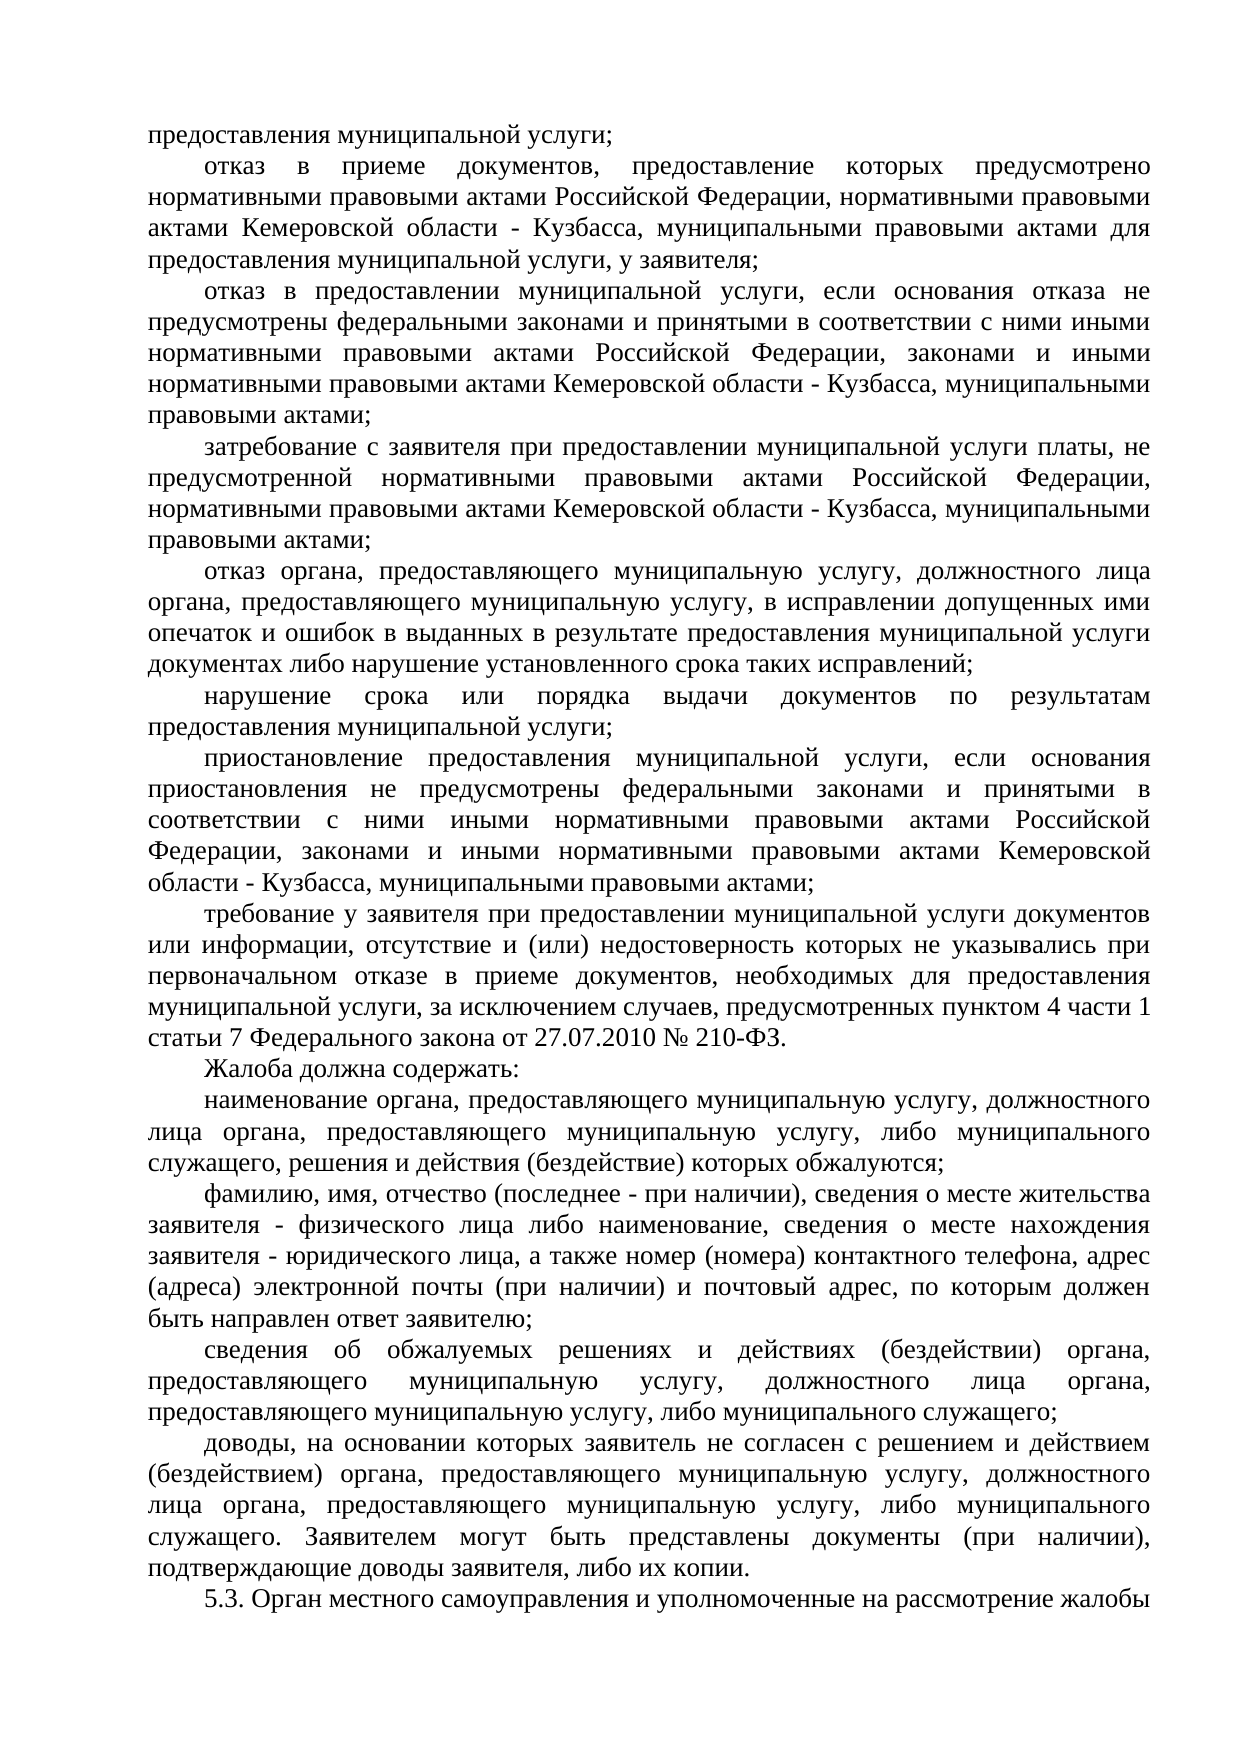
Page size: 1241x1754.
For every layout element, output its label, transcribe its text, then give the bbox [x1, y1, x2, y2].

text приостановление предоставления муниципальной услуги, если основания приостановления не предусмотрены федеральными законами и принятыми в соответствии с ними иными нормативными правовыми актами Российской Федерации, законами и иными нормативными правовыми актами Кемеровской области - Кузбасса, муниципальными правовыми актами; [148, 741, 1152, 897]
text нарушение срока или порядка выдачи документов по результатам предоставления муниципальной услуги; [148, 679, 1152, 741]
text отказ в предоставлении муниципальной услуги, если основания отказа не предусмотрены федеральными законами и принятыми в соответствии с ними иными нормативными правовыми актами Российской Федерации, законами и иными нормативными правовыми актами Кемеровской области - Кузбасса, муниципальными правовыми актами; [148, 274, 1152, 429]
text требование у заявителя при предоставлении муниципальной услуги документов или информации, отсутствие и (или) недостоверность которых не указывались при первоначальном отказе в приеме документов, необходимых для предоставления муниципальной услуги, за исключением случаев, предусмотренных пунктом 4 части 1 статьи 7 Федерального закона от 27.07.2010 № 210-ФЗ. [148, 897, 1152, 1052]
text Жалоба должна содержать: [148, 1052, 1152, 1084]
text затребование с заявителя при предоставлении муниципальной услуги платы, не предусмотренной нормативными правовыми актами Российской Федерации, нормативными правовыми актами Кемеровской области - Кузбасса, муниципальными правовыми актами; [148, 429, 1152, 554]
text фамилию, имя, отчество (последнее - при наличии), сведения о месте жительства заявителя - физического лица либо наименование, сведения о месте нахождения заявителя - юридического лица, а также номер (номера) контактного телефона, адрес (адреса) электронной почты (при наличии) и почтовый адрес, по которым должен быть направлен ответ заявителю; [148, 1177, 1152, 1333]
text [148, 118, 1152, 149]
text наименование органа, предоставляющего муниципальную услугу, должностного лица органа, предоставляющего муниципальную услугу, либо муниципального служащего, решения и действия (бездействие) которых обжалуются; [148, 1084, 1152, 1177]
text сведения об обжалуемых решениях и действиях (бездействии) органа, предоставляющего муниципальную услугу, должностного лица органа, предоставляющего муниципальную услугу, либо муниципального служащего; [148, 1333, 1152, 1426]
text доводы, на основании которых заявитель не согласен с решением и действием (бездействием) органа, предоставляющего муниципальную услугу, должностного лица органа, предоставляющего муниципальную услугу, либо муниципального служащего. Заявителем могут быть представлены документы (при наличии), подтверждающие доводы заявителя, либо их копии. [148, 1426, 1152, 1582]
text отказ органа, предоставляющего муниципальную услугу, должностного лица органа, предоставляющего муниципальную услугу, в исправлении допущенных ими опечаток и ошибок в выданных в результате предоставления муниципальной услуги документах либо нарушение установленного срока таких исправлений; [148, 554, 1152, 679]
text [148, 1582, 1152, 1613]
text отказ в приеме документов, предоставление которых предусмотрено нормативными правовыми актами Российской Федерации, нормативными правовыми актами Кемеровской области - Кузбасса, муниципальными правовыми актами для предоставления муниципальной услуги, у заявителя; [148, 149, 1152, 274]
